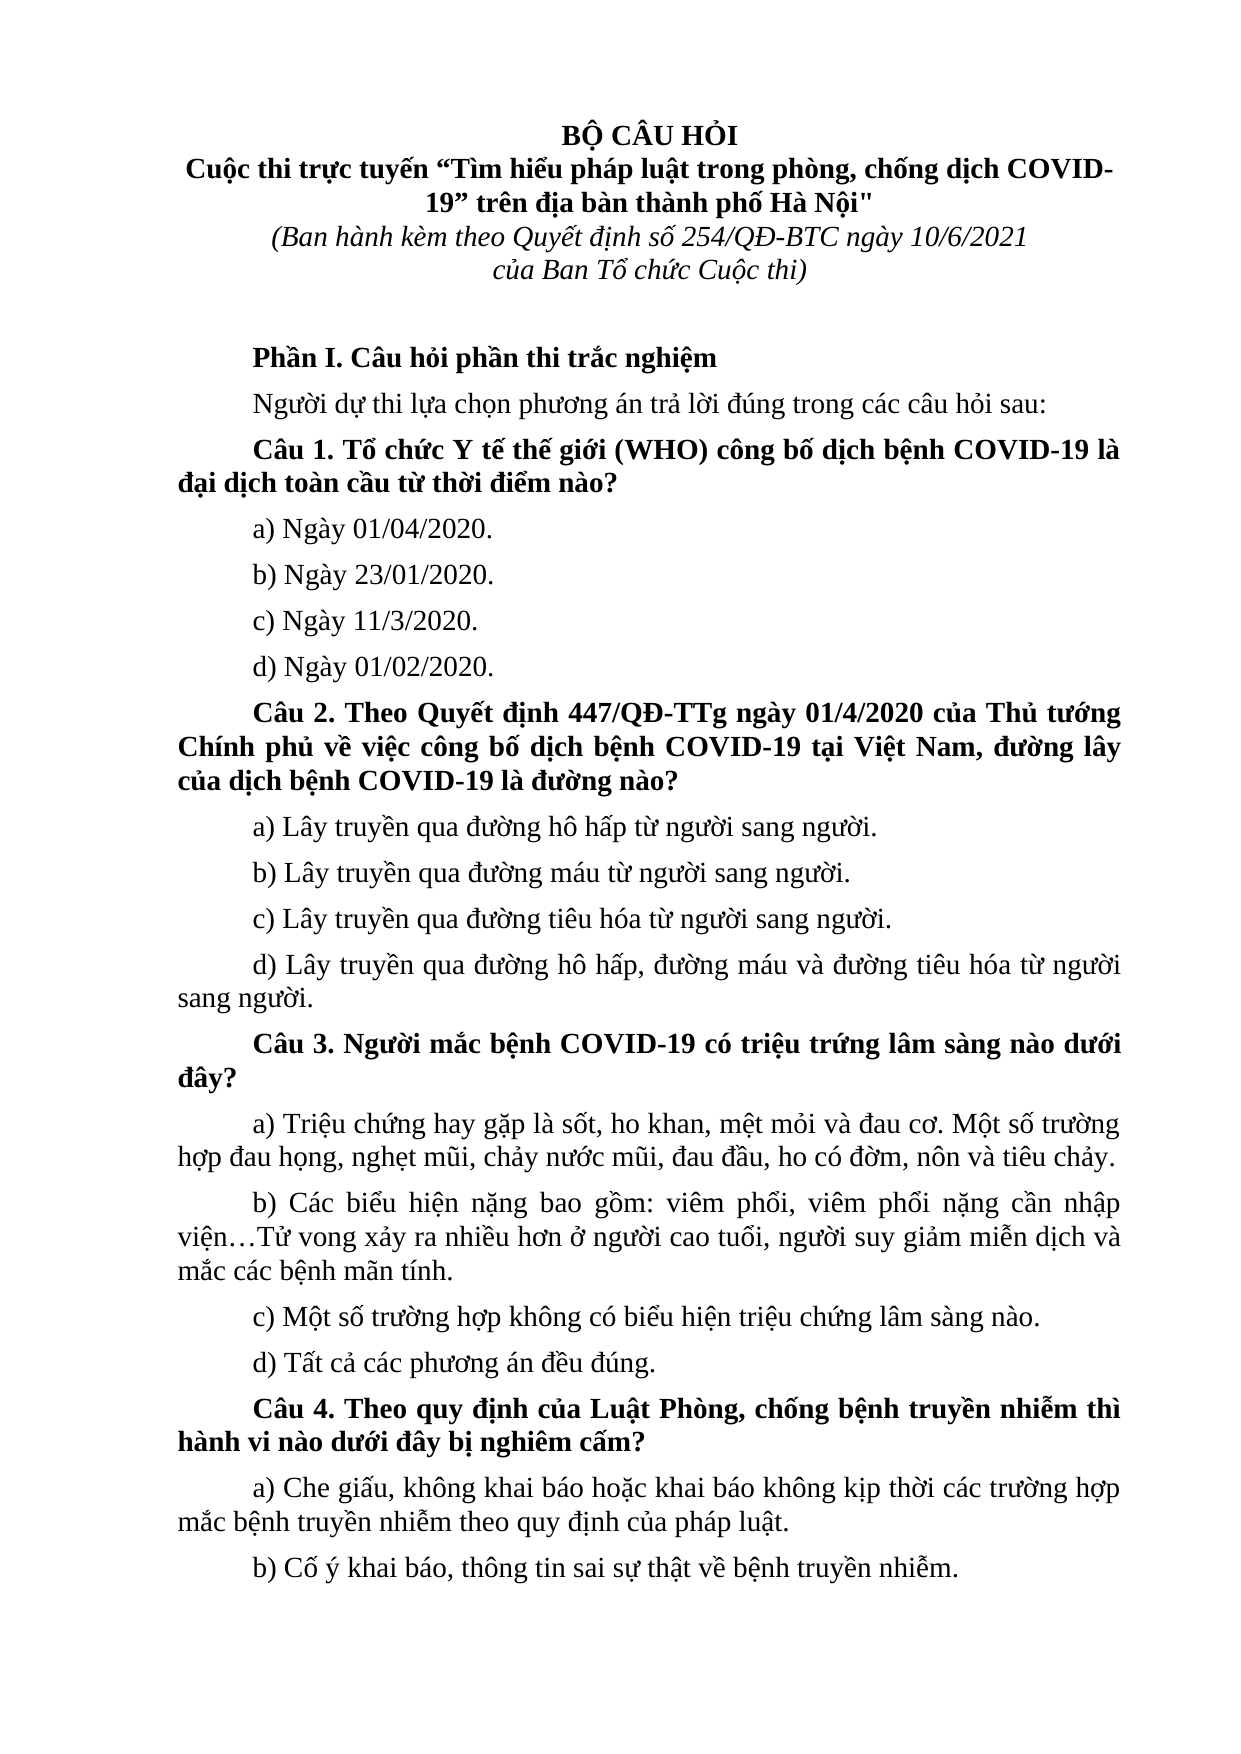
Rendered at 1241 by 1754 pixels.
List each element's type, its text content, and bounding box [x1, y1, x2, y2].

text a) Che giấu, không khai báo hoặc khai báo không kịp thời các trường hợp mắc bệnh truyền nhiễm theo quy định của pháp luật. [177, 1470, 1122, 1537]
text c) Ngày 11/3/2020. [177, 603, 1122, 637]
text Cuộc thi trực tuyến “Tìm hiểu pháp luật trong phòng, chống dịch COVID-19” trên địa bàn thành phố Hà Nội" [177, 152, 1122, 219]
text d) Ngày 01/02/2020. [177, 649, 1122, 683]
text (Ban hành kèm theo Quyết định số 254/QĐ-BTC ngày 10/6/2021 của Ban Tổ chức Cuộc thi) [177, 219, 1122, 286]
text BỘ CÂU HỎI [177, 118, 1122, 152]
text b) Lây truyền qua đường máu từ người sang người. [177, 855, 1122, 888]
text Câu 1. Tổ chức Y tế thế giới (WHO) công bố dịch bệnh COVID-19 là đại dịch toàn cầu từ thời điểm nào? [177, 432, 1122, 499]
text a) Lây truyền qua đường hô hấp từ người sang người. [177, 809, 1122, 842]
text c) Lây truyền qua đường tiêu hóa từ người sang người. [177, 901, 1122, 934]
text Câu 2. Theo Quyết định 447/QĐ-TTg ngày 01/4/2020 của Thủ tướng Chính phủ về việc công bố dịch bệnh COVID-19 tại Việt Nam, đường lây của dịch bệnh COVID-19 là đường nào? [177, 696, 1122, 796]
text Phần I. Câu hỏi phần thi trắc nghiệm [177, 340, 1122, 373]
text Người dự thi lựa chọn phương án trả lời đúng trong các câu hỏi sau: [177, 386, 1122, 419]
text a) Ngày 01/04/2020. [177, 511, 1122, 545]
text Câu 4. Theo quy định của Luật Phòng, chống bệnh truyền nhiễm thì hành vi nào dưới đây bị nghiêm cấm? [177, 1391, 1122, 1458]
text a) Triệu chứng hay gặp là sốt, ho khan, mệt mỏi và đau cơ. Một số trường hợp đau họng, nghẹt mũi, chảy nước mũi, đau đầu, ho có đờm, nôn và tiêu chảy. [177, 1106, 1122, 1173]
text d) Tất cả các phương án đều đúng. [177, 1345, 1122, 1378]
text Câu 3. Người mắc bệnh COVID-19 có triệu trứng lâm sàng nào dưới đây? [177, 1026, 1122, 1093]
text d) Lây truyền qua đường hô hấp, đường máu và đường tiêu hóa từ người sang người. [177, 947, 1122, 1014]
text c) Một số trường hợp không có biểu hiện triệu chứng lâm sàng nào. [177, 1299, 1122, 1332]
text b) Các biểu hiện nặng bao gồm: viêm phổi, viêm phổi nặng cần nhập viện…Tử vong xảy ra nhiều hơn ở người cao tuổi, người suy giảm miễn dịch và mắc các bệnh mãn tính. [177, 1186, 1122, 1286]
text b) Cố ý khai báo, thông tin sai sự thật về bệnh truyền nhiễm. [177, 1550, 1122, 1583]
text b) Ngày 23/01/2020. [177, 557, 1122, 591]
